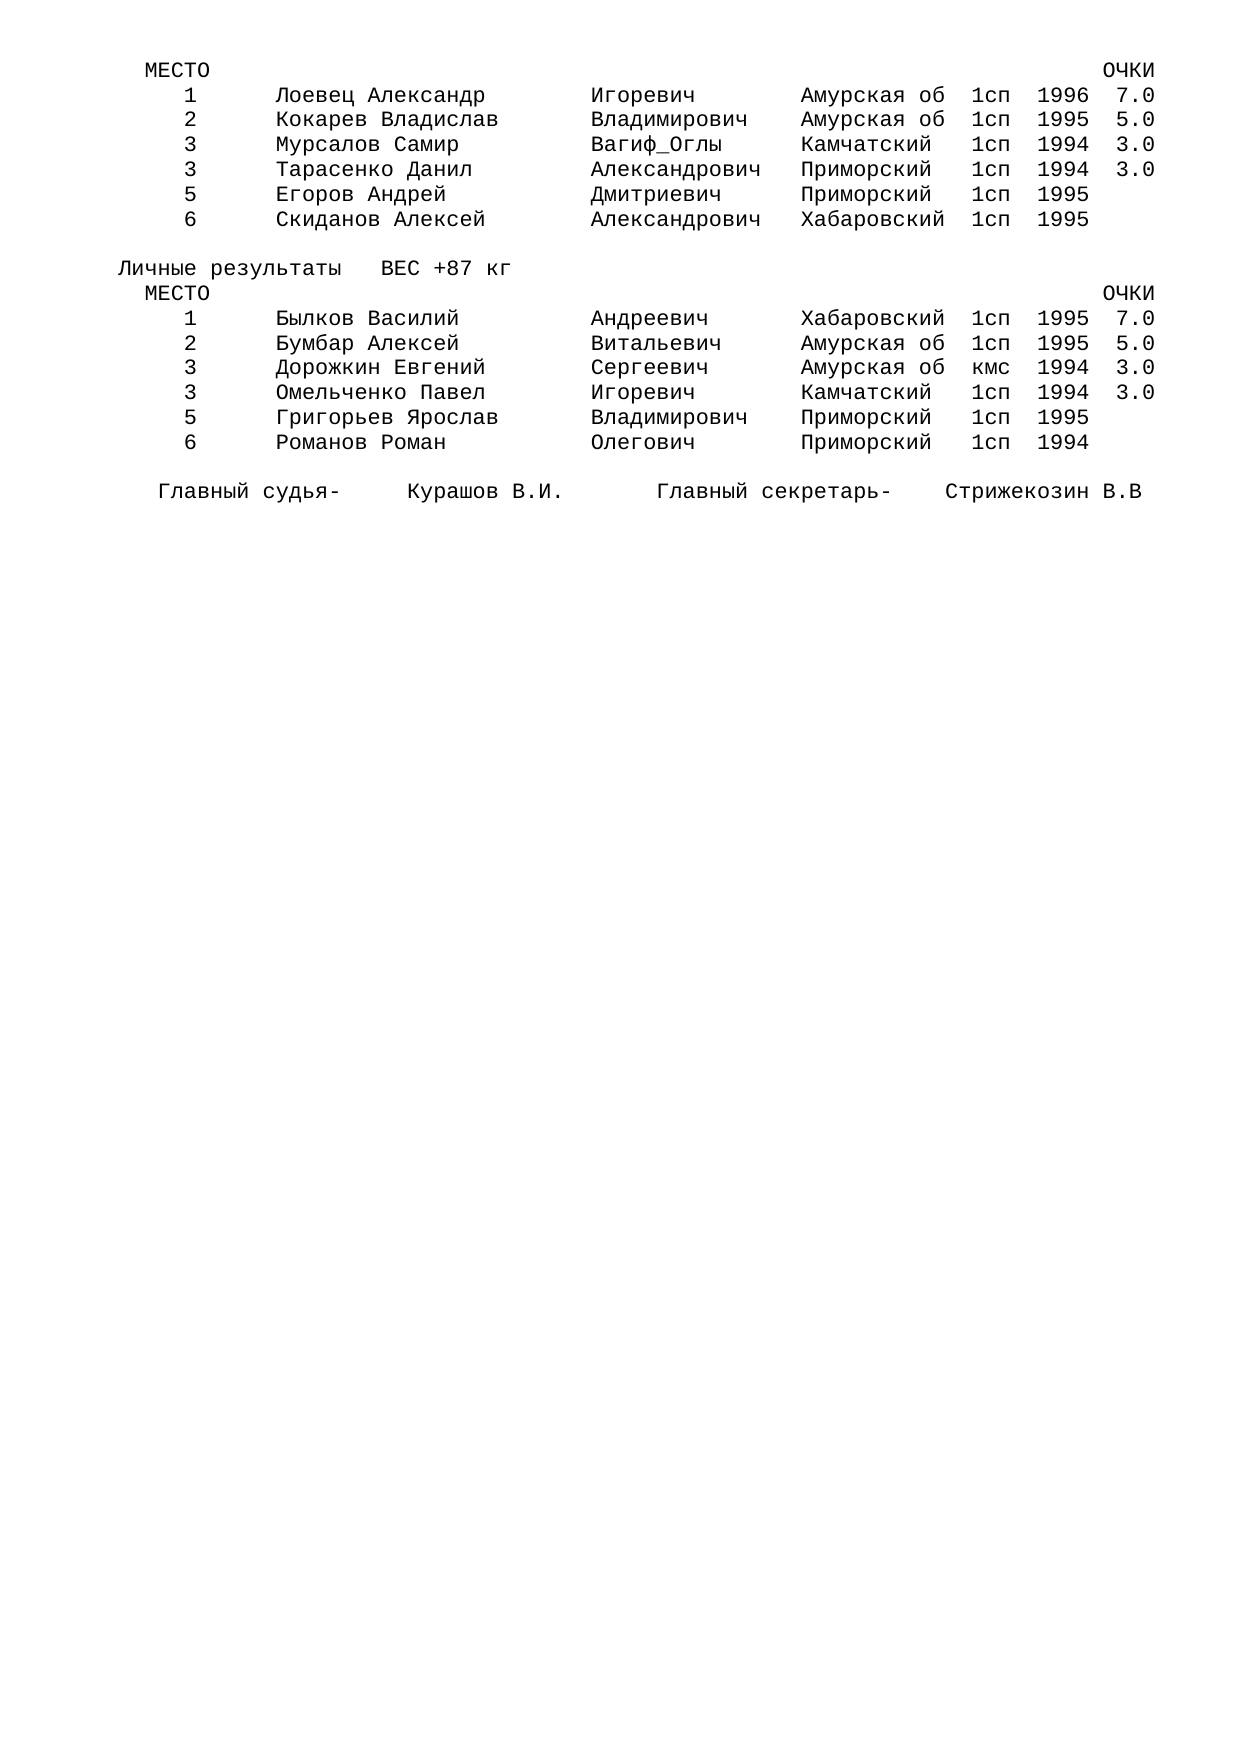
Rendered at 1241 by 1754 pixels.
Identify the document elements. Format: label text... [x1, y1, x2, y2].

text МЕСТО ОЧКИ [118, 282, 1181, 307]
text Личные результаты ВЕС +87 кг [118, 257, 1181, 282]
text 3 Тарасенко Данил Александрович Приморский 1сп 1994 3.0 [118, 158, 1181, 183]
text 2 Бумбар Алексей Витальевич Амурская об 1сп 1995 5.0 [118, 332, 1181, 357]
text 5 Егоров Андрей Дмитриевич Приморский 1сп 1995 [118, 183, 1181, 208]
text 2 Кокарев Владислав Владимирович Амурская об 1сп 1995 5.0 [118, 109, 1181, 133]
text 3 Дорожкин Евгений Сергеевич Амурская об кмс 1994 3.0 [118, 357, 1181, 381]
text 1 Былков Василий Андреевич Хабаровский 1сп 1995 7.0 [118, 307, 1181, 332]
text 6 Скиданов Алексей Александрович Хабаровский 1сп 1995 [118, 208, 1181, 233]
text 3 Мурсалов Самир Вагиф_Оглы Камчатский 1сп 1994 3.0 [118, 133, 1181, 158]
text МЕСТО ОЧКИ [118, 59, 1181, 84]
text Главный судья- Курашов В.И. Главный секpетаpь- Стрижекозин В.В [118, 481, 1181, 560]
text 6 Романов Роман Олегович Приморский 1сп 1994 [118, 431, 1181, 456]
text 3 Омельченко Павел Игоревич Камчатский 1сп 1994 3.0 [118, 381, 1181, 406]
text 1 Лоевец Александр Игоревич Амурская об 1сп 1996 7.0 [118, 84, 1181, 109]
text 5 Григорьев Ярослав Владимирович Приморский 1сп 1995 [118, 406, 1181, 431]
